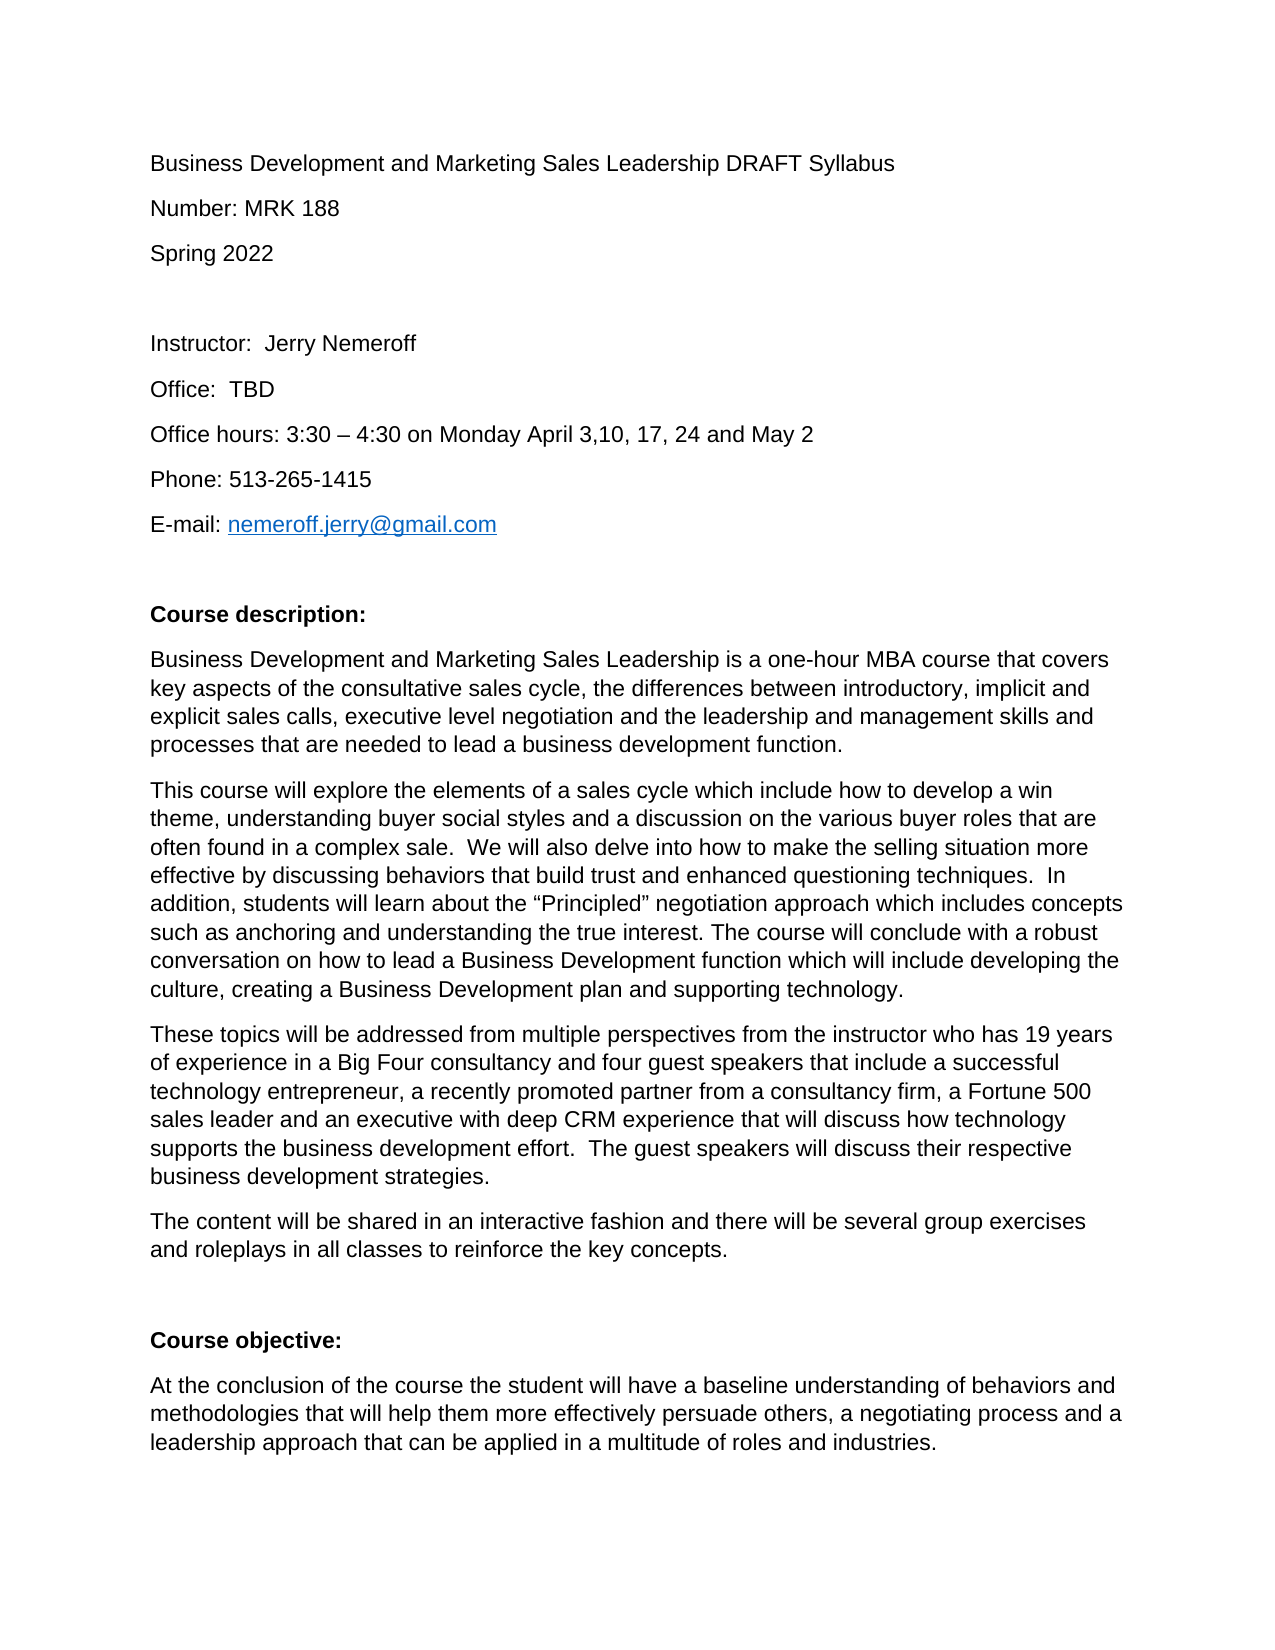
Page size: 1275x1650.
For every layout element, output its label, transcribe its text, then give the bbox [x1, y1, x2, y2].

text The content will be shared in an interactive fashion and there will be several group exercises and roleplays in all classes to reinforce the key concepts. [150, 1208, 1125, 1263]
text Office hours: 3:30 – 4:30 on Monday April 3,10, 17, 24 and May 2 [150, 421, 1125, 447]
text Instructor: Jerry Nemeroff [150, 330, 1125, 357]
text Office: TBD [150, 376, 1125, 402]
text Course description: [150, 601, 1125, 627]
text Course objective: [150, 1327, 1125, 1353]
text Spring 2022 [150, 240, 1125, 267]
text E-mail: nemeroff.jerry@gmail.com [150, 511, 1125, 537]
text This course will explore the elements of a sales cycle which include how to develop a win theme, understanding buyer social styles and a discussion on the various buyer roles that are often found in a complex sale. We will also delve into how to make the selling situation more effective by discussing behaviors that build trust and enhanced questioning techniques. In addition, students will learn about the “Principled” negotiation approach which includes concepts such as anchoring and understanding the true interest. The course will conclude with a robust conversation on how to lead a Business Development function which will include developing the culture, creating a Business Development plan and supporting technology. [150, 777, 1125, 1002]
text At the conclusion of the course the student will have a baseline understanding of behaviors and methodologies that will help them more effectively persuade others, a negotiating process and a leadership approach that can be applied in a multitude of roles and industries. [150, 1372, 1125, 1455]
text Business Development and Marketing Sales Leadership DRAFT Syllabus [150, 150, 1125, 176]
text Number: MRK 188 [150, 195, 1125, 221]
text Business Development and Marketing Sales Leadership is a one-hour MBA course that covers key aspects of the consultative sales cycle, the differences between introductory, implicit and explicit sales calls, executive level negotiation and the leadership and management skills and processes that are needed to lead a business development function. [150, 646, 1125, 758]
text These topics will be addressed from multiple perspectives from the instructor who has 19 years of experience in a Big Four consultancy and four guest speakers that include a successful technology entrepreneur, a recently promoted partner from a consultancy firm, a Fortune 500 sales leader and an executive with deep CRM experience that will discuss how technology supports the business development effort. The guest speakers will discuss their respective business development strategies. [150, 1021, 1125, 1189]
text Phone: 513-265-1415 [150, 466, 1125, 492]
